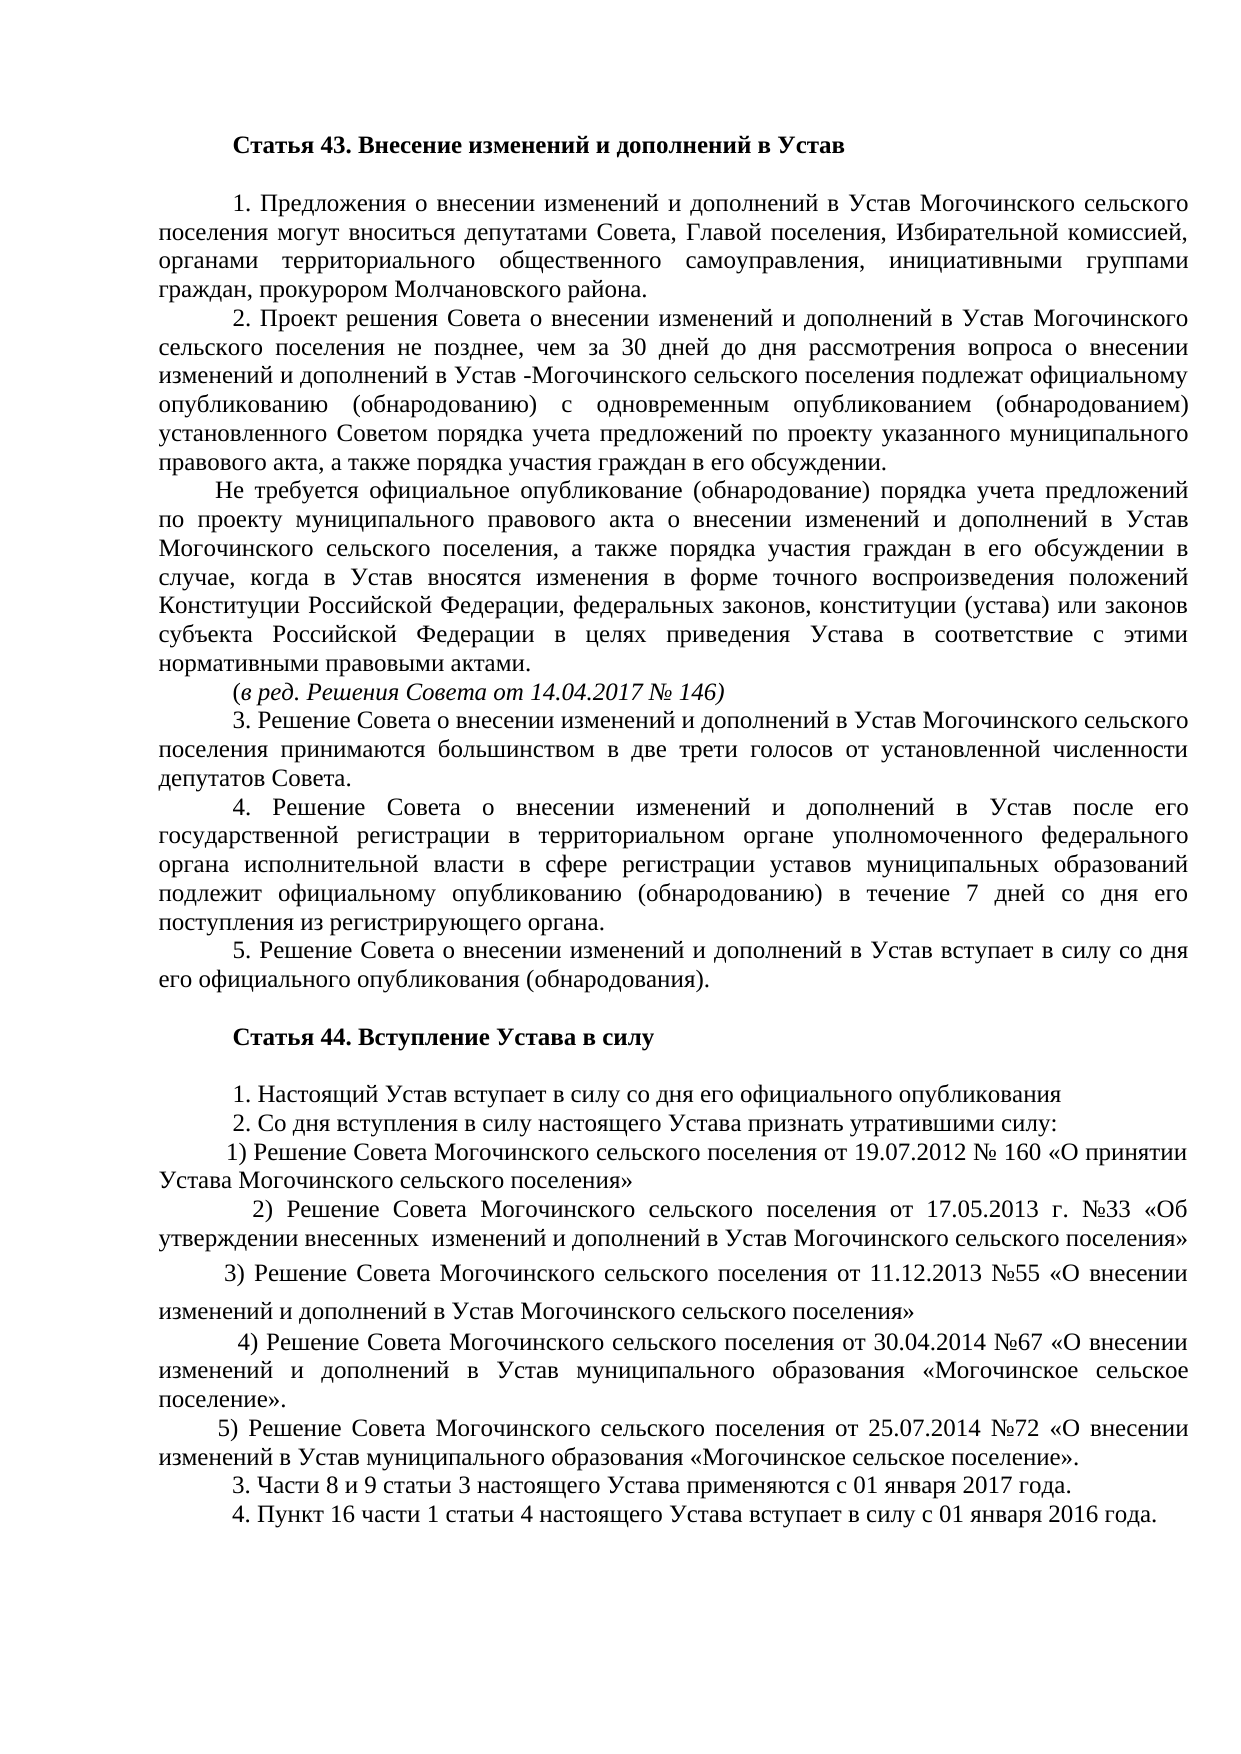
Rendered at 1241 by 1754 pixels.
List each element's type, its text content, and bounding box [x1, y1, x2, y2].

text 1. Предложения о внесении изменений и дополнений в Устав Могочинского сельского поселения могут вноситься депутатами Совета, Главой поселения, Избирательной комиссией, органами территориального общественного самоуправления, инициативными группами граждан, прокурором Молчановского района. [158, 188, 1189, 303]
text Статья 44. Вступление Устава в силу [158, 1022, 1189, 1051]
text 5. Решение Совета о внесении изменений и дополнений в Устав вступает в силу со дня его официального опубликования (обнародования). [158, 936, 1189, 993]
text 3. Части 8 и 9 статьи 3 настоящего Устава применяются с 01 января 2017 года. [158, 1471, 1189, 1499]
text 3) Решение Совета Могочинского сельского поселения от 11.12.2013 №55 «О внесении изменений и дополнений в Устав Могочинского сельского поселения» [158, 1252, 1189, 1327]
text 4) Решение Совета Могочинского сельского поселения от 30.04.2014 №67 «О внесении изменений и дополнений в Устав муниципального образования «Могочинское сельское поселение». [158, 1327, 1189, 1413]
text 2) Решение Совета Могочинского сельского поселения от 17.05.2013 г. №33 «Об утверждении внесенных изменений и дополнений в Устав Могочинского сельского поселения» [158, 1194, 1189, 1252]
text Не требуется официальное опубликование (обнародование) порядка учета предложений по проекту муниципального правового акта о внесении изменений и дополнений в Устав Могочинского сельского поселения, а также порядка участия граждан в его обсуждении в случае, когда в Устав вносятся изменения в форме точного воспроизведения положений Конституции Российской Федерации, федеральных законов, конституции (устава) или законов субъекта Российской Федерации в целях приведения Устава в соответствие с этими нормативными правовыми актами. [158, 476, 1189, 677]
text Статья 43. Внесение изменений и дополнений в Устав [158, 131, 1189, 159]
text 3. Решение Совета о внесении изменений и дополнений в Устав Могочинского сельского поселения принимаются большинством в две трети голосов от установленной численности депутатов Совета. [158, 706, 1189, 792]
text 2. Со дня вступления в силу настоящего Устава признать утратившими силу: [158, 1108, 1189, 1137]
text (в ред. Решения Совета от 14.04.2017 № 146) [158, 677, 1189, 706]
text 1. Настоящий Устав вступает в силу со дня его официального опубликования [158, 1079, 1189, 1108]
text 1) Решение Совета Могочинского сельского поселения от 19.07.2012 № 160 «О принятии Устава Могочинского сельского поселения» [158, 1137, 1189, 1194]
text 5) Решение Совета Могочинского сельского поселения от 25.07.2014 №72 «О внесении изменений в Устав муниципального образования «Могочинское сельское поселение». [158, 1413, 1189, 1471]
text 4. Пункт 16 части 1 статьи 4 настоящего Устава вступает в силу с 01 января 2016 года. [158, 1499, 1189, 1528]
text 4. Решение Совета о внесении изменений и дополнений в Устав после его государственной регистрации в территориальном органе уполномоченного федерального органа исполнительной власти в сфере регистрации уставов муниципальных образований подлежит официальному опубликованию (обнародованию) в течение 7 дней со дня его поступления из регистрирующего органа. [158, 792, 1189, 936]
text 2. Проект решения Совета о внесении изменений и дополнений в Устав Могочинского сельского поселения не позднее, чем за 30 дней до дня рассмотрения вопроса о внесении изменений и дополнений в Устав -Могочинского сельского поселения подлежат официальному опубликованию (обнародованию) с одновременным опубликованием (обнародованием) установленного Советом порядка учета предложений по проекту указанного муниципального правового акта, а также порядка участия граждан в его обсуждении. [158, 303, 1189, 476]
